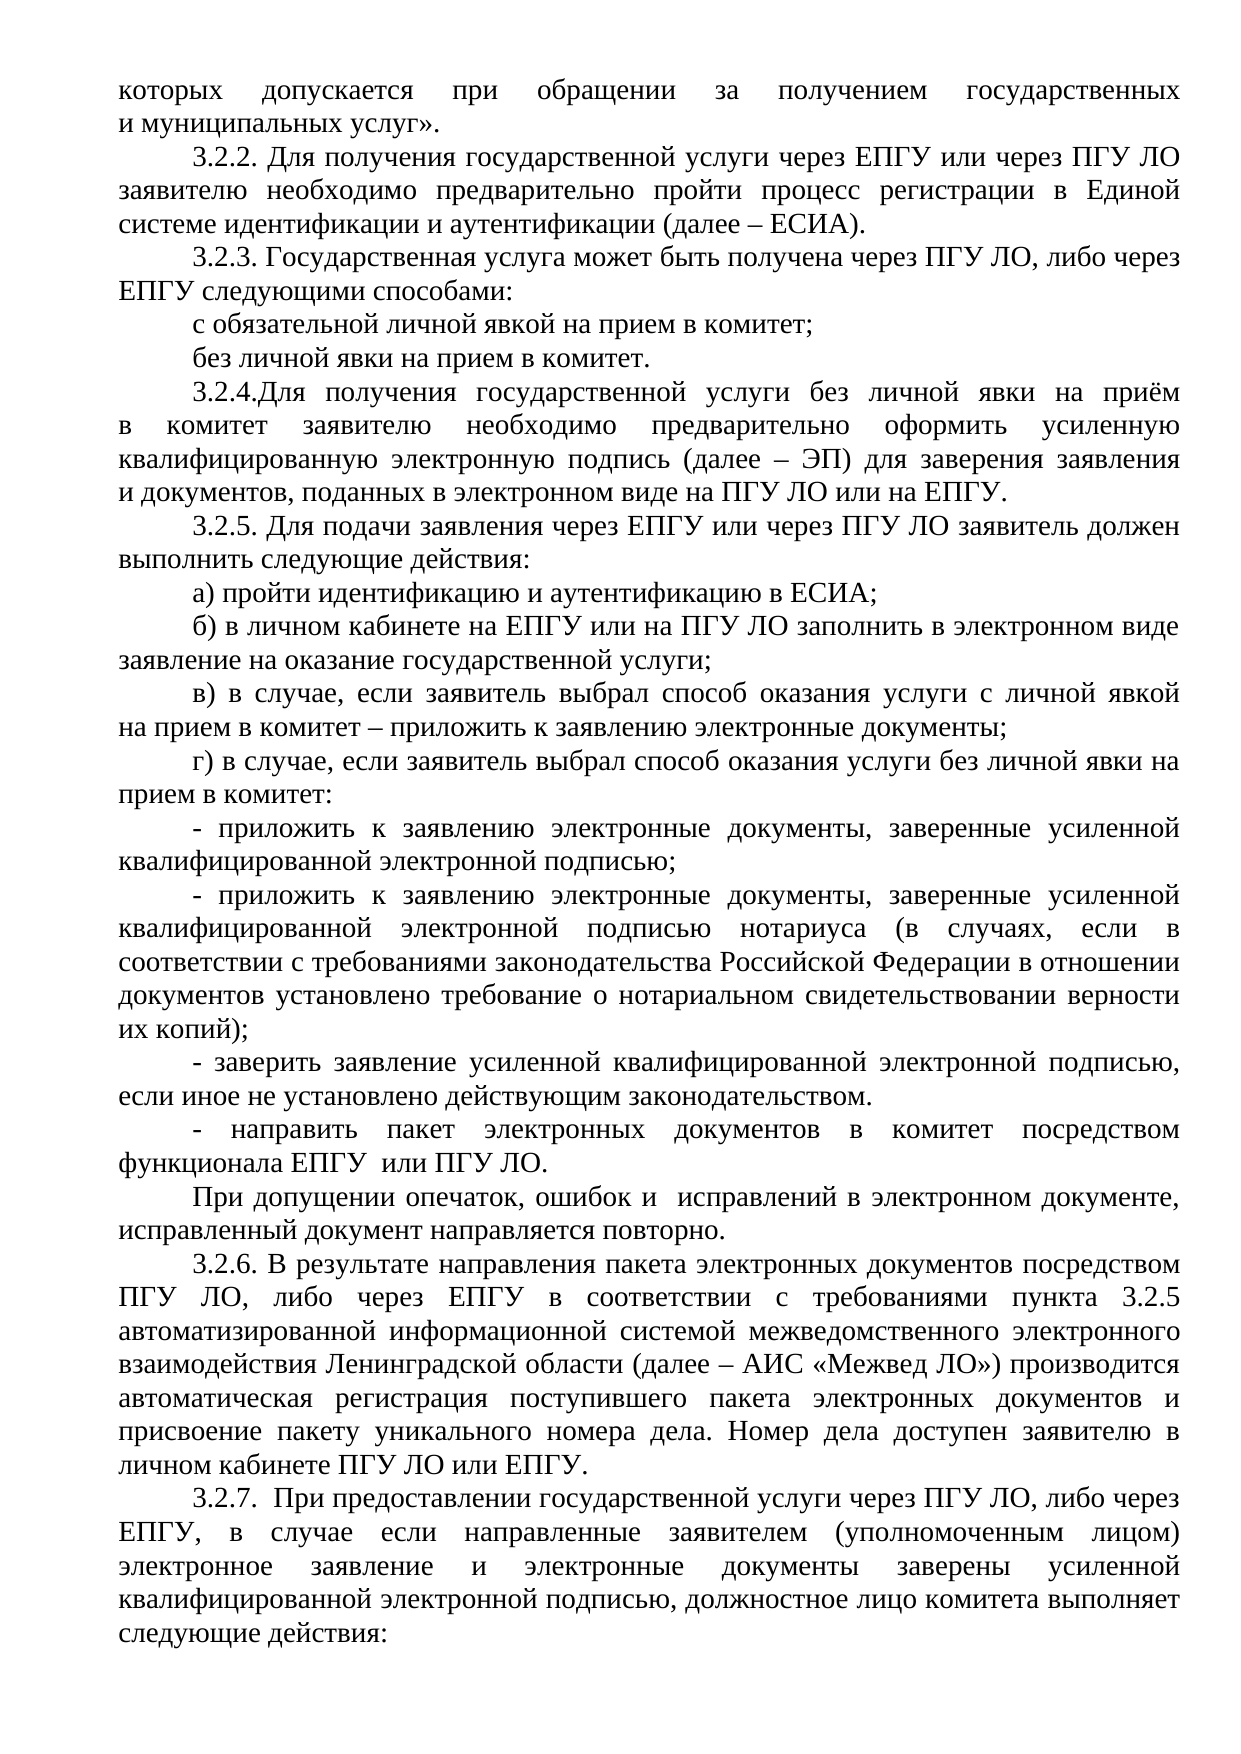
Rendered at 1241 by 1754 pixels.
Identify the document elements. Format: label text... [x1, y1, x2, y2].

text - направить пакет электронных документов в комитет посредством функционала ЕПГУ или ПГУ ЛО. [118, 1112, 1181, 1179]
text При допущении опечаток, ошибок и исправлений в электронном документе, исправленный документ направляется повторно. [118, 1179, 1181, 1246]
text 3.2.7. При предоставлении государственной услуги через ПГУ ЛО, либо через ЕПГУ, в случае если направленные заявителем (уполномоченным лицом) электронное заявление и электронные документы заверены усиленной квалифицированной электронной подписью, должностное лицо комитета выполняет следующие действия: [118, 1481, 1181, 1648]
text в) в случае, если заявитель выбрал способ оказания услуги с личной явкой на прием в комитет – приложить к заявлению электронные документы; [118, 676, 1181, 743]
text 3.2.2. Для получения государственной услуги через ЕПГУ или через ПГУ ЛО заявителю необходимо предварительно пройти процесс регистрации в Единой системе идентификации и аутентификации (далее – ЕСИА). [118, 139, 1181, 239]
text 3.2.6. В результате направления пакета электронных документов посредством ПГУ ЛО, либо через ЕПГУ в соответствии с требованиями пункта 3.2.5 автоматизированной информационной системой межведомственного электронного взаимодействия Ленинградской области (далее – АИС «Межвед ЛО») производится автоматическая регистрация поступившего пакета электронных документов и присвоение пакету уникального номера дела. Номер дела доступен заявителю в личном кабинете ПГУ ЛО или ЕПГУ. [118, 1246, 1181, 1481]
text г) в случае, если заявитель выбрал способ оказания услуги без личной явки на прием в комитет: [118, 743, 1181, 810]
text - приложить к заявлению электронные документы, заверенные усиленной квалифицированной электронной подписью; [118, 810, 1181, 877]
text 3.2.3. Государственная услуга может быть получена через ПГУ ЛО, либо через ЕПГУ следующими способами: [118, 239, 1181, 307]
text а) пройти идентификацию и аутентификацию в ЕСИА; [118, 575, 1181, 608]
text - приложить к заявлению электронные документы, заверенные усиленной квалифицированной электронной подписью нотариуса (в случаях, если в соответствии с требованиями законодательства Российской Федерации в отношении документов установлено требование о нотариальном свидетельствовании верности их копий); [118, 877, 1181, 1044]
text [118, 72, 1181, 139]
text с обязательной личной явкой на прием в комитет; [118, 307, 1181, 340]
text - заверить заявление усиленной квалифицированной электронной подписью, если иное не установлено действующим законодательством. [118, 1044, 1181, 1112]
text б) в личном кабинете на ЕПГУ или на ПГУ ЛО заполнить в электронном виде заявление на оказание государственной услуги; [118, 608, 1181, 676]
text 3.2.4.Для получения государственной услуги без личной явки на приём в комитет заявителю необходимо предварительно оформить усиленную квалифицированную электронную подпись (далее – ЭП) для заверения заявления и документов, поданных в электронном виде на ПГУ ЛО или на ЕПГУ. [118, 374, 1181, 508]
text 3.2.5. Для подачи заявления через ЕПГУ или через ПГУ ЛО заявитель должен выполнить следующие действия: [118, 508, 1181, 575]
text без личной явки на прием в комитет. [118, 340, 1181, 374]
